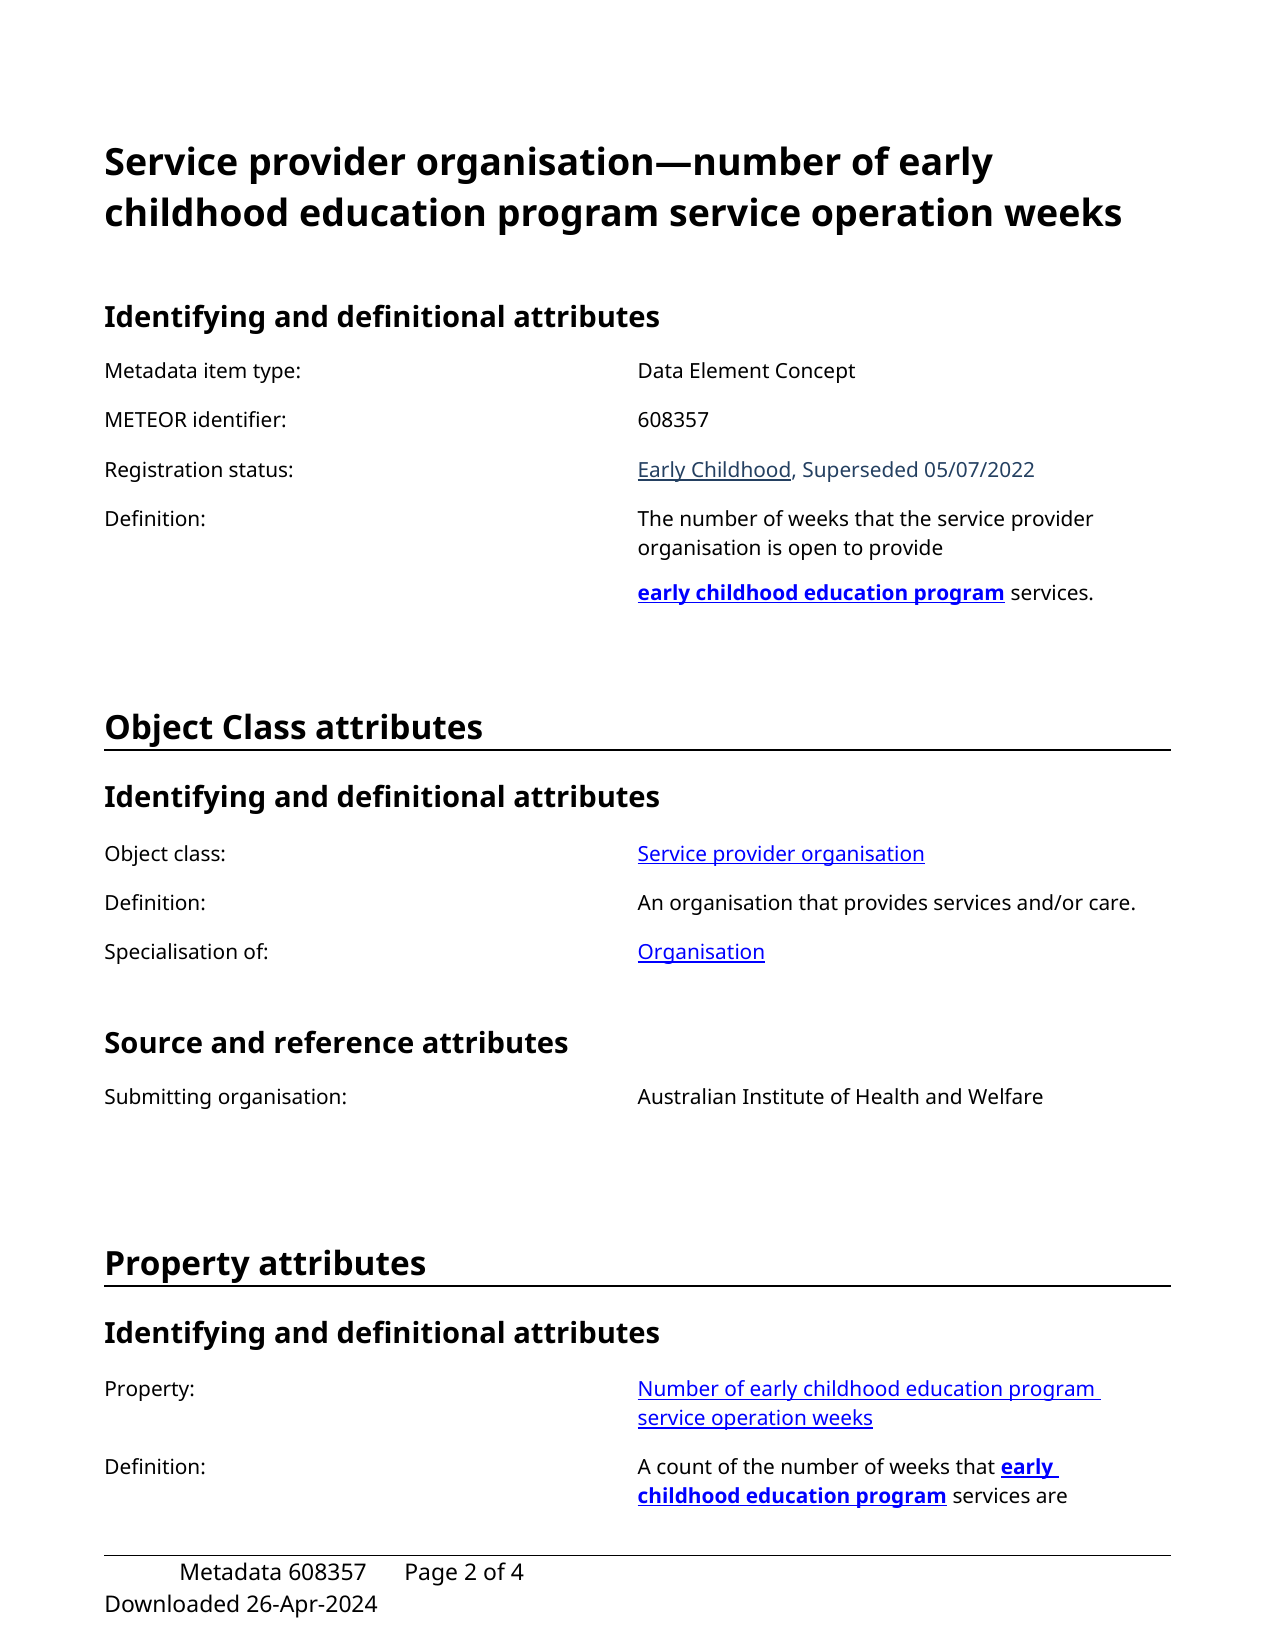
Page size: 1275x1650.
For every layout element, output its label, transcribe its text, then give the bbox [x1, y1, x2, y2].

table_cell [626, 1442, 1159, 1519]
table_cell The number of weeks that the service provider organisation is open to provide early childhood education program services. [626, 494, 1159, 617]
table_cell An organisation that provides services and/or care. [626, 878, 1159, 927]
table_cell Early Childhood, Superseded 05/07/2022 [626, 445, 1159, 494]
subtitle Service provider organisation—number of early childhood education program service operation weeks [104, 135, 1171, 237]
table_header Property: [93, 1364, 626, 1442]
table_cell 608357 [626, 395, 1159, 444]
table_cell Definition: [93, 878, 626, 927]
table_cell Registration status: [93, 445, 626, 494]
table_header Object class: [93, 828, 626, 877]
table_cell METEOR identifier: [93, 395, 626, 444]
table_cell Definition: [93, 494, 626, 617]
table_header Service provider organisation [626, 828, 1159, 877]
table_cell Submitting organisation: [93, 1072, 626, 1152]
table_cell Organisation [626, 927, 1159, 976]
table_cell Data Element Concept [626, 346, 1159, 395]
subtitle Identifying and definitional attributes [104, 1312, 1171, 1352]
table_header Number of early childhood education program service operation weeks [626, 1364, 1159, 1442]
table_cell Definition: [93, 1442, 626, 1519]
subtitle Property attributes [104, 1240, 1171, 1285]
table_header Identifying and definitional attributes [93, 250, 1159, 346]
table_cell Australian Institute of Health and Welfare [626, 1072, 1159, 1152]
table_cell Specialisation of: [93, 927, 626, 976]
table_cell Metadata item type: [93, 346, 626, 395]
table_cell Source and reference attributes [93, 976, 1159, 1072]
subtitle Identifying and definitional attributes [104, 776, 1171, 816]
subtitle Object Class attributes [104, 704, 1171, 749]
